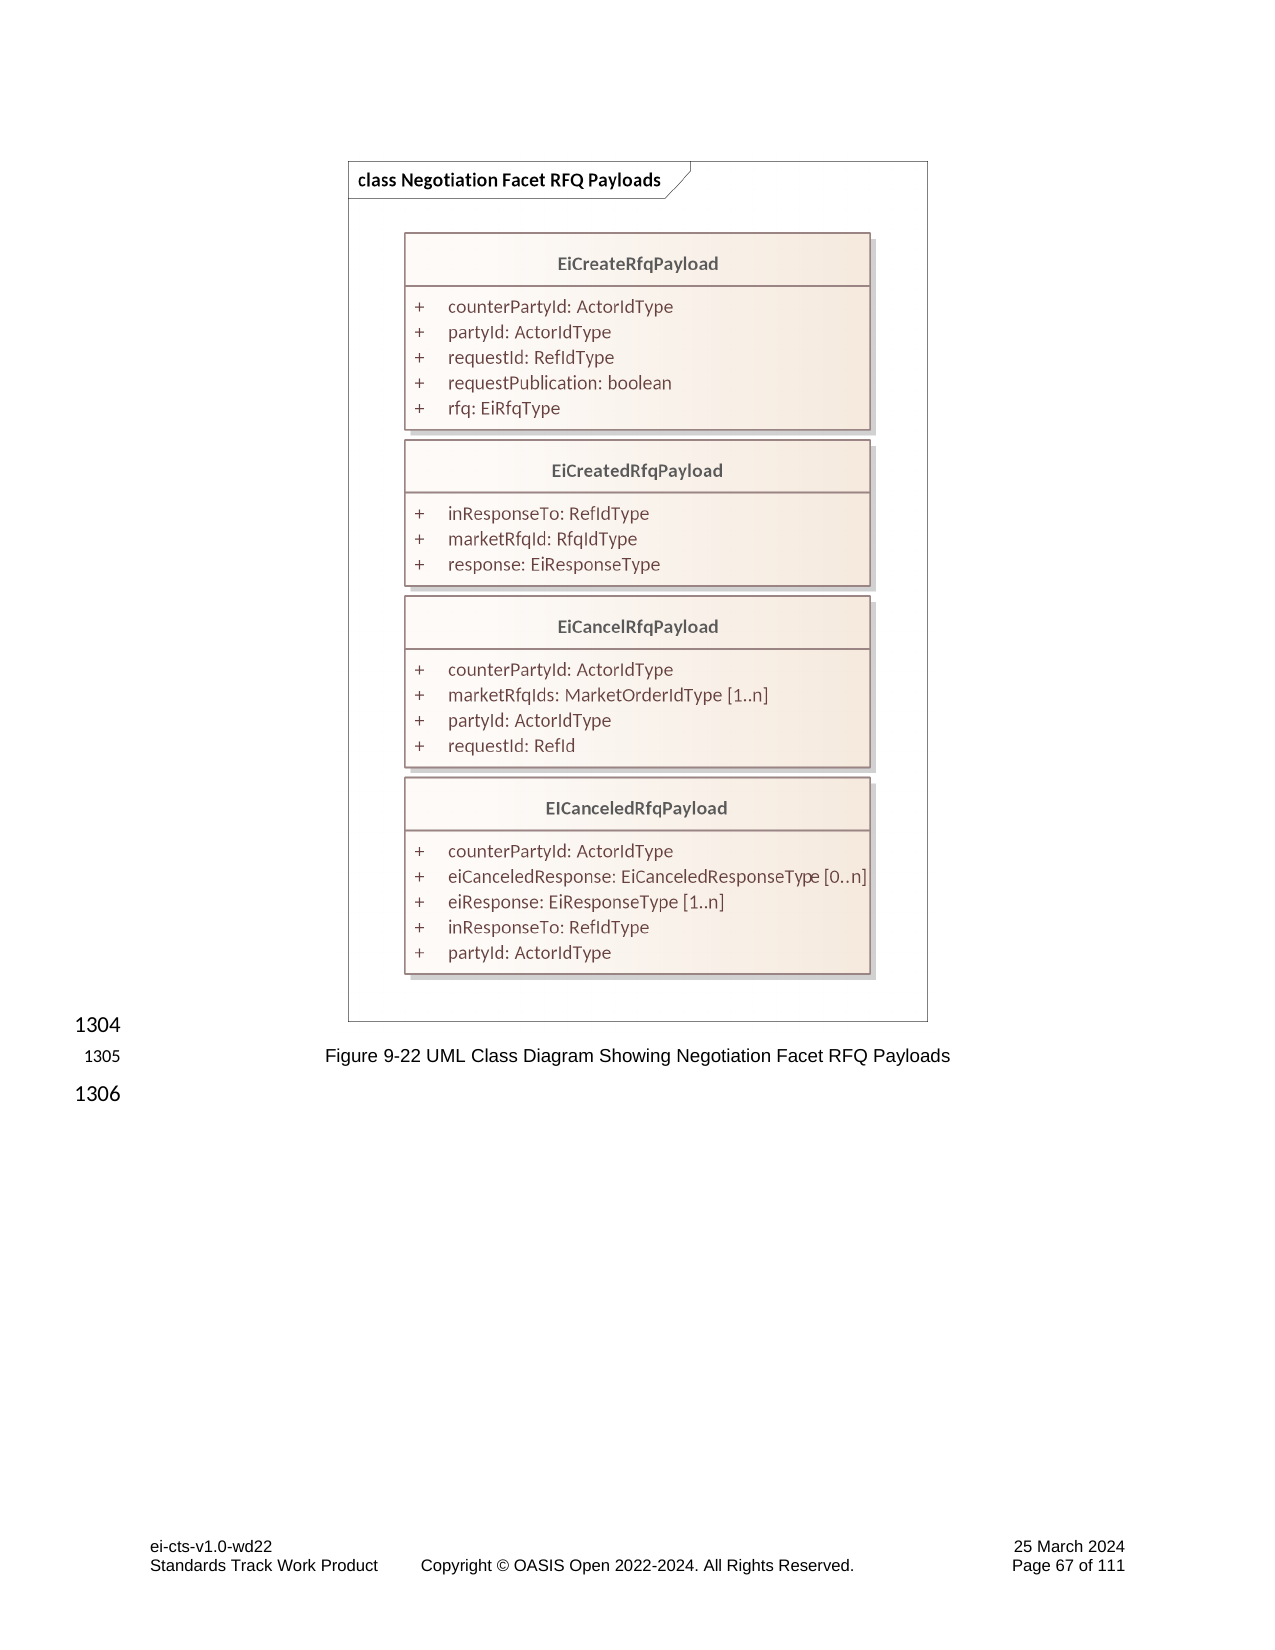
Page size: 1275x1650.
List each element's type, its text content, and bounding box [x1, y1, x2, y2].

picture [336, 150, 939, 1033]
